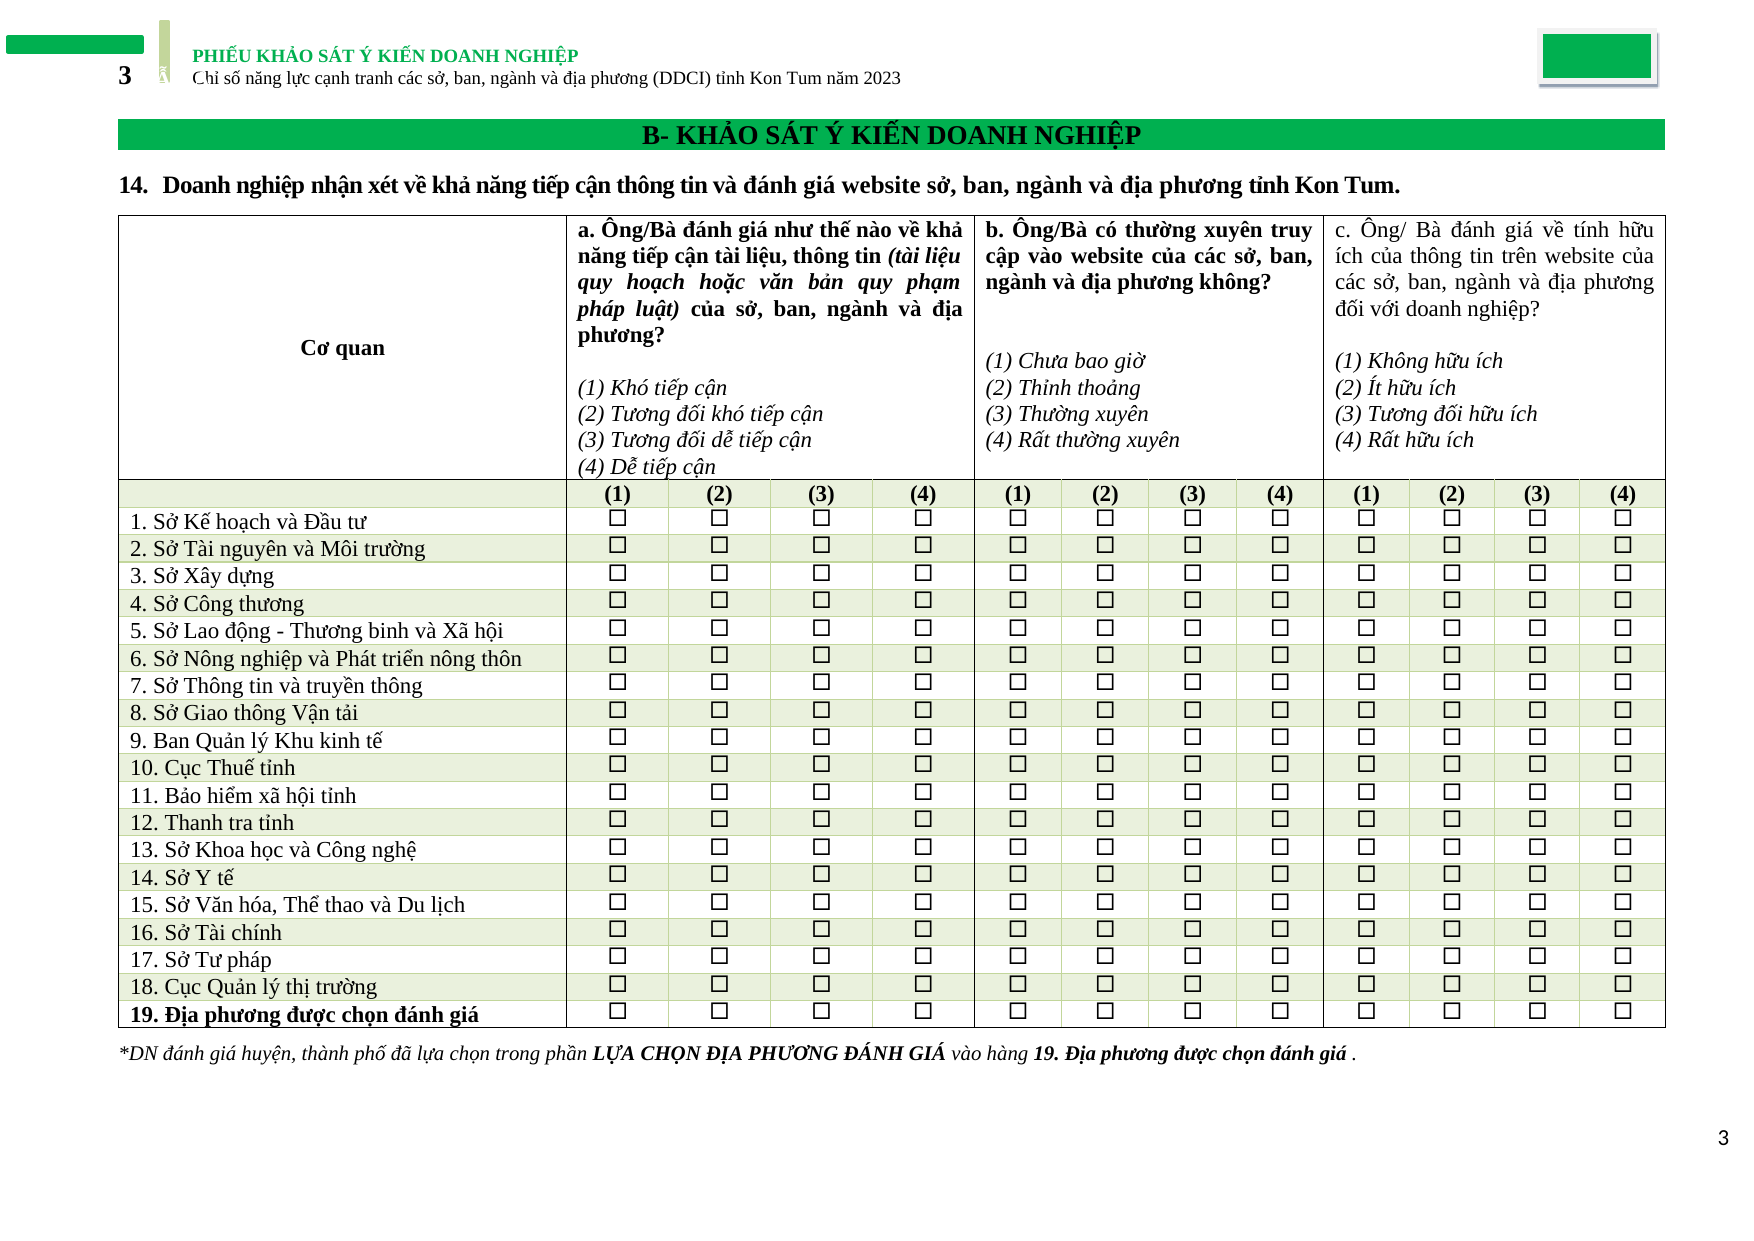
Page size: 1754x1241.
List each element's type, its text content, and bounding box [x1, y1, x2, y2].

table_cell [1410, 727, 1494, 753]
table_cell 18. Cục Quản lý thị trường [119, 974, 566, 1000]
table_cell [1062, 508, 1148, 534]
table_cell [975, 727, 1061, 753]
table_cell [1237, 645, 1323, 671]
table_cell [1324, 508, 1409, 534]
table_cell [1237, 1001, 1323, 1027]
table_cell [1580, 563, 1665, 589]
table_cell [1410, 563, 1494, 589]
table_cell [1580, 645, 1665, 671]
table_cell [975, 617, 1061, 644]
table_cell [1149, 563, 1236, 589]
table_cell 8. Sở Giao thông Vận tải [119, 700, 566, 726]
table_cell [975, 754, 1061, 781]
table_cell [1324, 782, 1409, 808]
table_cell (2) [1062, 480, 1148, 507]
table_cell [1324, 891, 1409, 918]
table_cell [873, 891, 974, 918]
table_cell [873, 700, 974, 726]
table_cell [1495, 974, 1579, 1000]
table_cell [1410, 946, 1494, 972]
table_cell [975, 919, 1061, 945]
table_cell [1495, 672, 1579, 698]
table_cell [873, 864, 974, 890]
table_cell [1237, 919, 1323, 945]
table_cell [873, 590, 974, 616]
table_cell [1580, 1001, 1665, 1027]
table_cell [669, 919, 770, 945]
table_cell [567, 891, 668, 918]
table_cell [1149, 946, 1236, 972]
table_cell [771, 617, 872, 644]
table_cell 4. Sở Công thương [119, 590, 566, 616]
table_cell [567, 1001, 668, 1027]
table_cell (3) [771, 480, 872, 507]
table_cell [1149, 754, 1236, 781]
table_cell [1149, 782, 1236, 808]
table_cell [567, 809, 668, 835]
table_cell [1324, 563, 1409, 589]
table_cell [1495, 1001, 1579, 1027]
table_cell [1237, 617, 1323, 644]
table_cell [1410, 672, 1494, 698]
table_cell [771, 1001, 872, 1027]
table_cell [975, 864, 1061, 890]
table_cell [975, 974, 1061, 1000]
table_cell [567, 836, 668, 863]
table_cell [975, 590, 1061, 616]
table_cell [1062, 891, 1148, 918]
table_cell [1495, 919, 1579, 945]
table_cell [669, 508, 770, 534]
table_cell [1410, 700, 1494, 726]
table_cell [1237, 809, 1323, 835]
table_cell [771, 946, 872, 972]
table_cell 5. Sở Lao động - Thương binh và Xã hội [119, 617, 566, 644]
table_cell [873, 809, 974, 835]
table_cell [873, 535, 974, 561]
table_cell [1237, 754, 1323, 781]
table_cell [1237, 508, 1323, 534]
table_cell (4) [1237, 480, 1323, 507]
table_cell [1580, 727, 1665, 753]
text B- KHẢO SÁT Ý KIẾN DOANH NGHIỆP [118, 119, 1665, 150]
table_cell [1580, 617, 1665, 644]
table_cell [975, 645, 1061, 671]
table_cell 10. Cục Thuế tỉnh [119, 754, 566, 781]
table_cell [1062, 782, 1148, 808]
table_cell [1062, 617, 1148, 644]
table_cell [1062, 727, 1148, 753]
table_cell [975, 535, 1061, 561]
table_cell 11. Bảo hiểm xã hội tỉnh [119, 782, 566, 808]
table_cell [1324, 974, 1409, 1000]
table_cell [975, 891, 1061, 918]
table_cell (1) [975, 480, 1061, 507]
table_cell [669, 672, 770, 698]
table_cell [119, 480, 566, 507]
table_cell 12. Thanh tra tỉnh [119, 809, 566, 835]
table_cell [1237, 672, 1323, 698]
table_cell (2) [669, 480, 770, 507]
table_cell [1410, 590, 1494, 616]
table_cell [1062, 535, 1148, 561]
table_cell [771, 645, 872, 671]
table_cell [771, 809, 872, 835]
table_cell [873, 1001, 974, 1027]
table_cell [1580, 508, 1665, 534]
table_header b. Ông/Bà có thường xuyên truy cập vào website của các sở, ban, ngành và địa phương không? (1) Chưa bao giờ (2) Thỉnh thoảng (3) Thường xuyên (4) Rất thường xuyên [975, 216, 1323, 479]
table_cell [975, 563, 1061, 589]
table_cell [1149, 700, 1236, 726]
table_cell [1237, 974, 1323, 1000]
table_cell [1495, 535, 1579, 561]
table_cell [1324, 645, 1409, 671]
table_cell 1. Sở Kế hoạch và Đầu tư [119, 508, 566, 534]
table_cell [1410, 891, 1494, 918]
table_cell [669, 645, 770, 671]
table_cell [1324, 836, 1409, 863]
table_cell [669, 617, 770, 644]
table_header c. Ông/ Bà đánh giá về tính hữu ích của thông tin trên website của các sở, ban, ngành và địa phương đối với doanh nghiệp? (1) Không hữu ích (2) Ít hữu ích (3) Tương đối hữu ích (4) Rất hữu ích [1324, 216, 1665, 479]
table_cell 3. Sở Xây dựng [119, 563, 566, 589]
table_cell [1149, 508, 1236, 534]
table_cell [771, 919, 872, 945]
table_cell [1237, 946, 1323, 972]
table_cell [1324, 1001, 1409, 1027]
table_cell [1495, 508, 1579, 534]
table_cell [1149, 535, 1236, 561]
table_cell [1495, 864, 1579, 890]
table_cell [669, 754, 770, 781]
table_cell [1149, 672, 1236, 698]
table_cell [669, 535, 770, 561]
table_cell [1410, 864, 1494, 890]
table_cell [1410, 645, 1494, 671]
table_cell [1149, 727, 1236, 753]
table_cell [1410, 1001, 1494, 1027]
table_cell [1495, 563, 1579, 589]
table_cell (4) [873, 480, 974, 507]
table_cell (4) [1580, 480, 1665, 507]
table_cell [873, 919, 974, 945]
table_cell [1149, 809, 1236, 835]
table_cell [1324, 864, 1409, 890]
table_cell 6. Sở Nông nghiệp và Phát triển nông thôn [119, 645, 566, 671]
table_cell [873, 645, 974, 671]
table_cell [873, 836, 974, 863]
table_cell [567, 617, 668, 644]
table_cell [1410, 809, 1494, 835]
table_cell [873, 508, 974, 534]
table_cell [873, 672, 974, 698]
table_cell [1062, 1001, 1148, 1027]
text *DN đánh giá huyện, thành phố đã lựa chọn trong phần LỰA CHỌN ĐỊA PHƯƠNG ĐÁNH GIÁ vào hàng 19. Địa phương được chọn đánh giá . [118, 1041, 1729, 1065]
table_cell [1580, 535, 1665, 561]
table_cell [771, 782, 872, 808]
table_cell [1149, 974, 1236, 1000]
table_cell [1495, 727, 1579, 753]
table_cell [567, 974, 668, 1000]
table_cell (3) [1495, 480, 1579, 507]
table_cell [1149, 1001, 1236, 1027]
table_cell 9. Ban Quản lý Khu kinh tế [119, 727, 566, 753]
table_cell [1580, 919, 1665, 945]
table_cell 15. Sở Văn hóa, Thể thao và Du lịch [119, 891, 566, 918]
table_cell [1580, 700, 1665, 726]
table_cell [1237, 700, 1323, 726]
table_cell [771, 974, 872, 1000]
table_cell [669, 974, 770, 1000]
table_cell [1149, 864, 1236, 890]
table_cell [1062, 754, 1148, 781]
table_cell [1062, 836, 1148, 863]
table_cell [1410, 508, 1494, 534]
table_cell 17. Sở Tư pháp [119, 946, 566, 972]
table_cell [771, 836, 872, 863]
table_cell [1495, 946, 1579, 972]
table_cell [771, 891, 872, 918]
table_cell [1062, 645, 1148, 671]
table_cell [1410, 782, 1494, 808]
table_cell [771, 672, 872, 698]
table_cell [1237, 535, 1323, 561]
table_cell [1324, 809, 1409, 835]
table_cell [975, 508, 1061, 534]
table_cell [771, 563, 872, 589]
table_cell 16. Sở Tài chính [119, 919, 566, 945]
table_cell [975, 836, 1061, 863]
table_cell [1410, 919, 1494, 945]
table_cell [669, 1001, 770, 1027]
table_cell [1495, 782, 1579, 808]
table_cell [1237, 727, 1323, 753]
table_cell (3) [1149, 480, 1236, 507]
table_cell [975, 782, 1061, 808]
table_cell [873, 782, 974, 808]
table_header Cơ quan [119, 216, 566, 479]
table_cell [1149, 919, 1236, 945]
table_cell [1149, 617, 1236, 644]
table_cell [975, 946, 1061, 972]
table_cell [1324, 727, 1409, 753]
table_cell [669, 836, 770, 863]
table_cell [1495, 617, 1579, 644]
table_cell [1062, 809, 1148, 835]
list Doanh nghiệp nhận xét về khả năng tiếp cận thông tin và đánh giá website sở, ban, ngành và địa phương tỉnh Kon Tum. [118, 170, 1665, 199]
table_cell [1580, 809, 1665, 835]
table_cell [771, 700, 872, 726]
table_cell [1410, 617, 1494, 644]
table_cell [873, 754, 974, 781]
table_cell [1580, 836, 1665, 863]
table_cell [1410, 754, 1494, 781]
table_cell (1) [567, 480, 668, 507]
table_cell [669, 590, 770, 616]
table_cell [1237, 590, 1323, 616]
table_cell [1580, 782, 1665, 808]
table_cell [1149, 891, 1236, 918]
table_cell [771, 535, 872, 561]
table_cell [1495, 645, 1579, 671]
table_cell [567, 645, 668, 671]
table_cell [567, 864, 668, 890]
table_cell [567, 946, 668, 972]
table_cell [1149, 836, 1236, 863]
table_cell [567, 590, 668, 616]
table_cell [567, 535, 668, 561]
table_cell (1) [1324, 480, 1409, 507]
table_cell [1149, 590, 1236, 616]
table_cell [669, 727, 770, 753]
table_header a. Ông/Bà đánh giá như thế nào về khả năng tiếp cận tài liệu, thông tin (tài liệu quy hoạch hoặc văn bản quy phạm pháp luật) của sở, ban, ngành và địa phương? (1) Khó tiếp cận (2) Tương đối khó tiếp cận (3) Tương đối dễ tiếp cận (4) Dễ tiếp cận [567, 216, 974, 479]
table_cell [771, 864, 872, 890]
table_cell [1062, 919, 1148, 945]
table_cell [567, 919, 668, 945]
table_cell 2. Sở Tài nguyên và Môi trường [119, 535, 566, 561]
table_cell [873, 727, 974, 753]
table_cell [1580, 590, 1665, 616]
table_cell [771, 754, 872, 781]
table_cell [975, 809, 1061, 835]
table_cell [771, 590, 872, 616]
table_cell [669, 864, 770, 890]
table_cell [1324, 617, 1409, 644]
table_cell [1237, 563, 1323, 589]
table_cell [1062, 700, 1148, 726]
table_cell [1410, 836, 1494, 863]
table_cell [567, 754, 668, 781]
table_cell [975, 1001, 1061, 1027]
table_cell [1324, 700, 1409, 726]
table_cell [873, 974, 974, 1000]
table_cell [567, 700, 668, 726]
table_cell [1324, 754, 1409, 781]
table_cell [1062, 590, 1148, 616]
table_cell [1237, 864, 1323, 890]
table_cell [669, 946, 770, 972]
table_cell [1495, 590, 1579, 616]
table_cell [873, 563, 974, 589]
table_cell [1495, 754, 1579, 781]
table_cell [567, 727, 668, 753]
table_cell [771, 508, 872, 534]
table_cell [669, 891, 770, 918]
table_cell 14. Sở Y tế [119, 864, 566, 890]
table_cell [873, 617, 974, 644]
table_cell [1580, 974, 1665, 1000]
table_cell [873, 946, 974, 972]
table_cell [1062, 946, 1148, 972]
table_cell [1324, 919, 1409, 945]
table_cell [1062, 563, 1148, 589]
table_cell [1580, 946, 1665, 972]
table_cell [1580, 754, 1665, 781]
table_cell [567, 508, 668, 534]
table_cell [975, 700, 1061, 726]
table_cell [1062, 974, 1148, 1000]
table_cell [1324, 672, 1409, 698]
table_cell [1495, 809, 1579, 835]
table_cell [567, 672, 668, 698]
table_cell [1495, 836, 1579, 863]
table_cell [1237, 891, 1323, 918]
table_cell [1495, 891, 1579, 918]
table_cell [1410, 535, 1494, 561]
table_cell [1410, 974, 1494, 1000]
table_cell 7. Sở Thông tin và truyền thông [119, 672, 566, 698]
table_cell [1580, 864, 1665, 890]
table_cell [669, 809, 770, 835]
table_cell (2) [1410, 480, 1494, 507]
table_cell [1062, 672, 1148, 698]
table_cell [1062, 864, 1148, 890]
table_cell [1237, 836, 1323, 863]
table_cell [1580, 672, 1665, 698]
table_cell [669, 563, 770, 589]
table_cell [1580, 891, 1665, 918]
table_cell [1324, 535, 1409, 561]
table_cell [1149, 645, 1236, 671]
table_cell [771, 727, 872, 753]
table_cell [1324, 590, 1409, 616]
table_cell [567, 563, 668, 589]
table_cell [669, 700, 770, 726]
table_cell [1495, 700, 1579, 726]
table_cell [669, 782, 770, 808]
table_cell [1237, 782, 1323, 808]
table_cell 13. Sở Khoa học và Công nghệ [119, 836, 566, 863]
table_cell [1324, 946, 1409, 972]
table_cell 19. Địa phương được chọn đánh giá [119, 1001, 566, 1027]
table_cell [567, 782, 668, 808]
table_cell [975, 672, 1061, 698]
